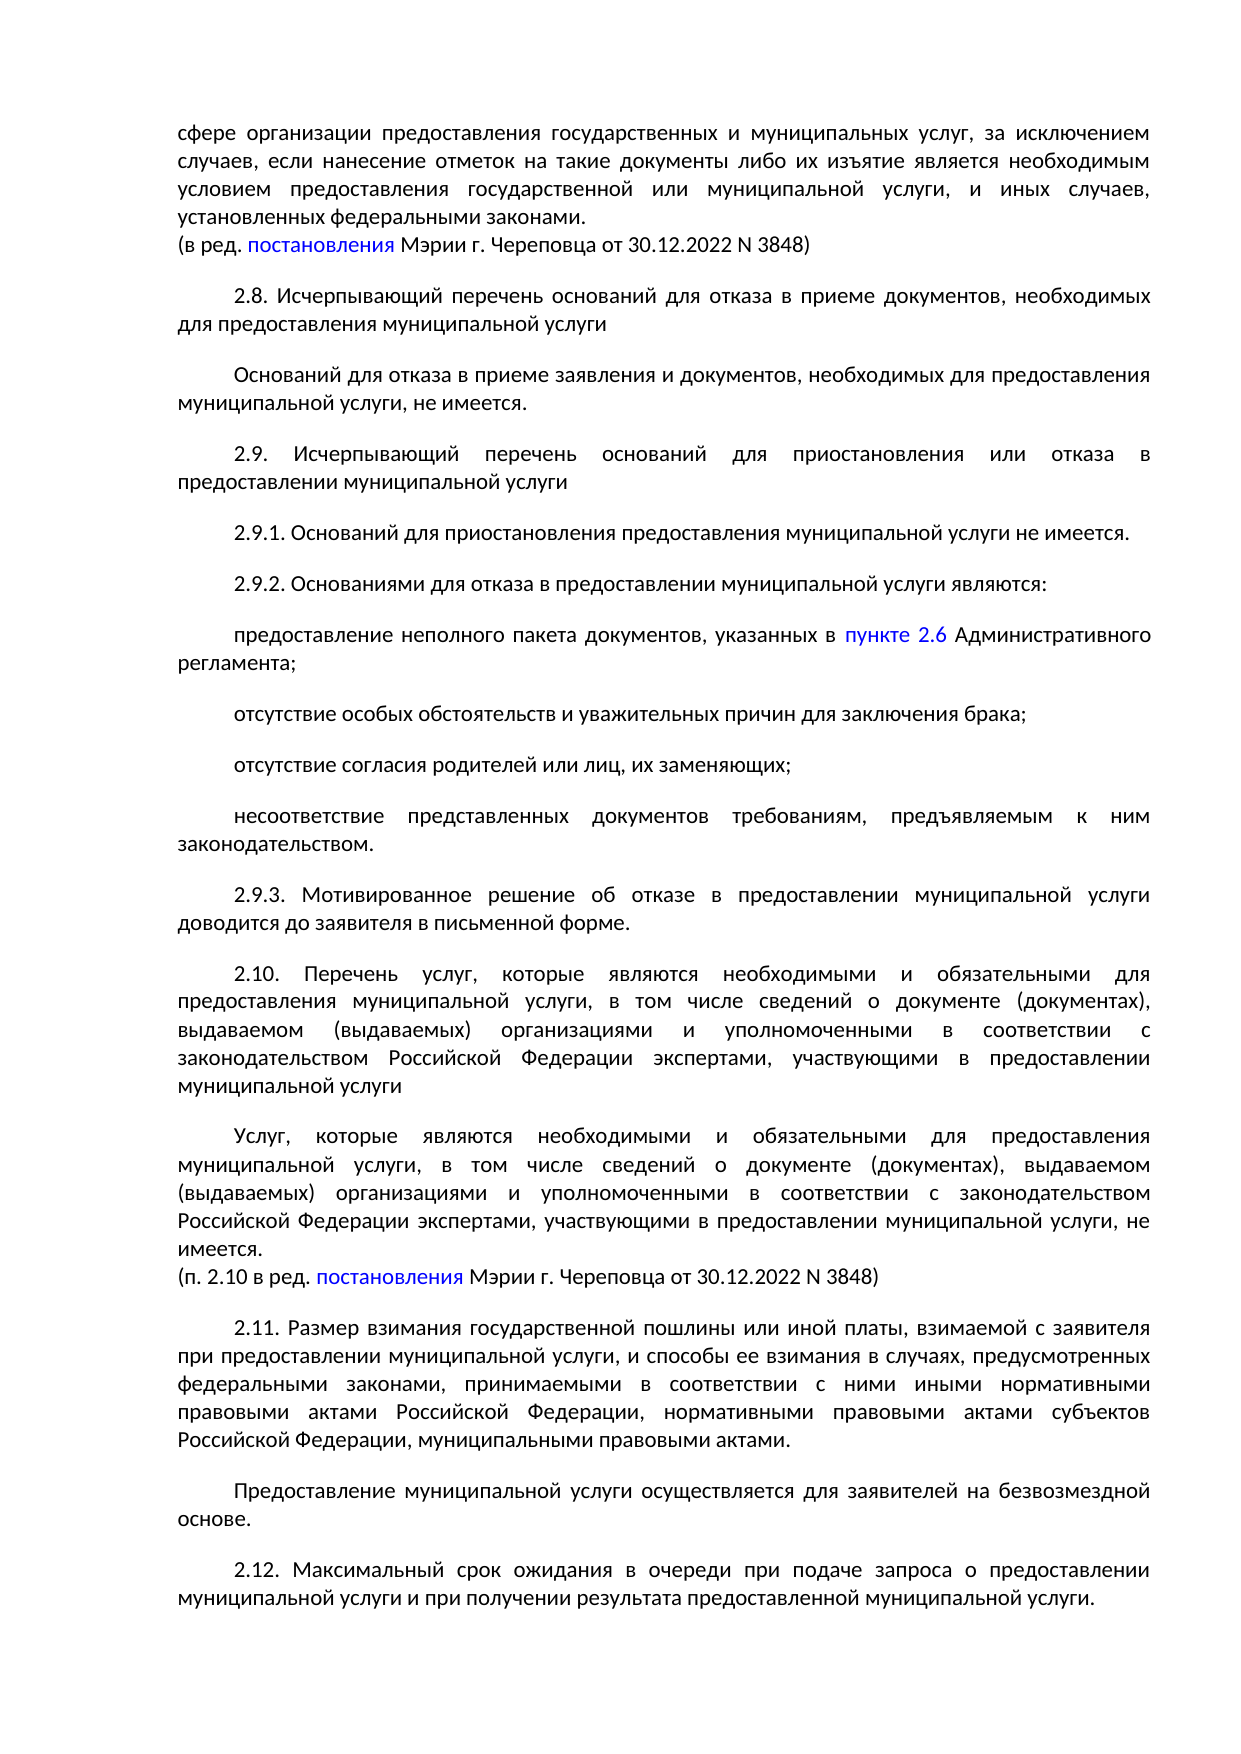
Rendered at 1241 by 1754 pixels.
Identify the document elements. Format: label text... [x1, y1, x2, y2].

text отсутствие особых обстоятельств и уважительных причин для заключения брака; [177, 699, 1152, 727]
text 2.10. Перечень услуг, которые являются необходимыми и обязательными для предоставления муниципальной услуги, в том числе сведений о документе (документах), выдаваемом (выдаваемых) организациями и уполномоченными в соответствии с законодательством Российской Федерации экспертами, участвующими в предоставлении муниципальной услуги [177, 959, 1152, 1099]
text Предоставление муниципальной услуги осуществляется для заявителей на безвозмездной основе. [177, 1476, 1152, 1532]
text 2.9.1. Оснований для приостановления предоставления муниципальной услуги не имеется. [177, 518, 1152, 546]
text 2.9.3. Мотивированное решение об отказе в предоставлении муниципальной услуги доводится до заявителя в письменной форме. [177, 880, 1152, 936]
text предоставление неполного пакета документов, указанных в пункте 2.6 Административного регламента; [177, 620, 1152, 676]
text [177, 118, 1152, 230]
text 2.11. Размер взимания государственной пошлины или иной платы, взимаемой с заявителя при предоставлении муниципальной услуги, и способы ее взимания в случаях, предусмотренных федеральными законами, принимаемыми в соответствии с ними иными нормативными правовыми актами Российской Федерации, нормативными правовыми актами субъектов Российской Федерации, муниципальными правовыми актами. [177, 1313, 1152, 1453]
text Услуг, которые являются необходимыми и обязательными для предоставления муниципальной услуги, в том числе сведений о документе (документах), выдаваемом (выдаваемых) организациями и уполномоченными в соответствии с законодательством Российской Федерации экспертами, участвующими в предоставлении муниципальной услуги, не имеется. [177, 1122, 1152, 1262]
text отсутствие согласия родителей или лиц, их заменяющих; [177, 750, 1152, 778]
text 2.8. Исчерпывающий перечень оснований для отказа в приеме документов, необходимых для предоставления муниципальной услуги [177, 281, 1152, 337]
text несоответствие представленных документов требованиям, предъявляемым к ним законодательством. [177, 801, 1152, 857]
text 2.9. Исчерпывающий перечень оснований для приостановления или отказа в предоставлении муниципальной услуги [177, 439, 1152, 495]
text (п. 2.10 в ред. постановления Мэрии г. Череповца от 30.12.2022 N 3848) [177, 1262, 1152, 1290]
text 2.12. Максимальный срок ожидания в очереди при подаче запроса о предоставлении муниципальной услуги и при получении результата предоставленной муниципальной услуги. [177, 1555, 1152, 1611]
text Оснований для отказа в приеме заявления и документов, необходимых для предоставления муниципальной услуги, не имеется. [177, 360, 1152, 416]
text 2.9.2. Основаниями для отказа в предоставлении муниципальной услуги являются: [177, 569, 1152, 597]
text (в ред. постановления Мэрии г. Череповца от 30.12.2022 N 3848) [177, 230, 1152, 258]
